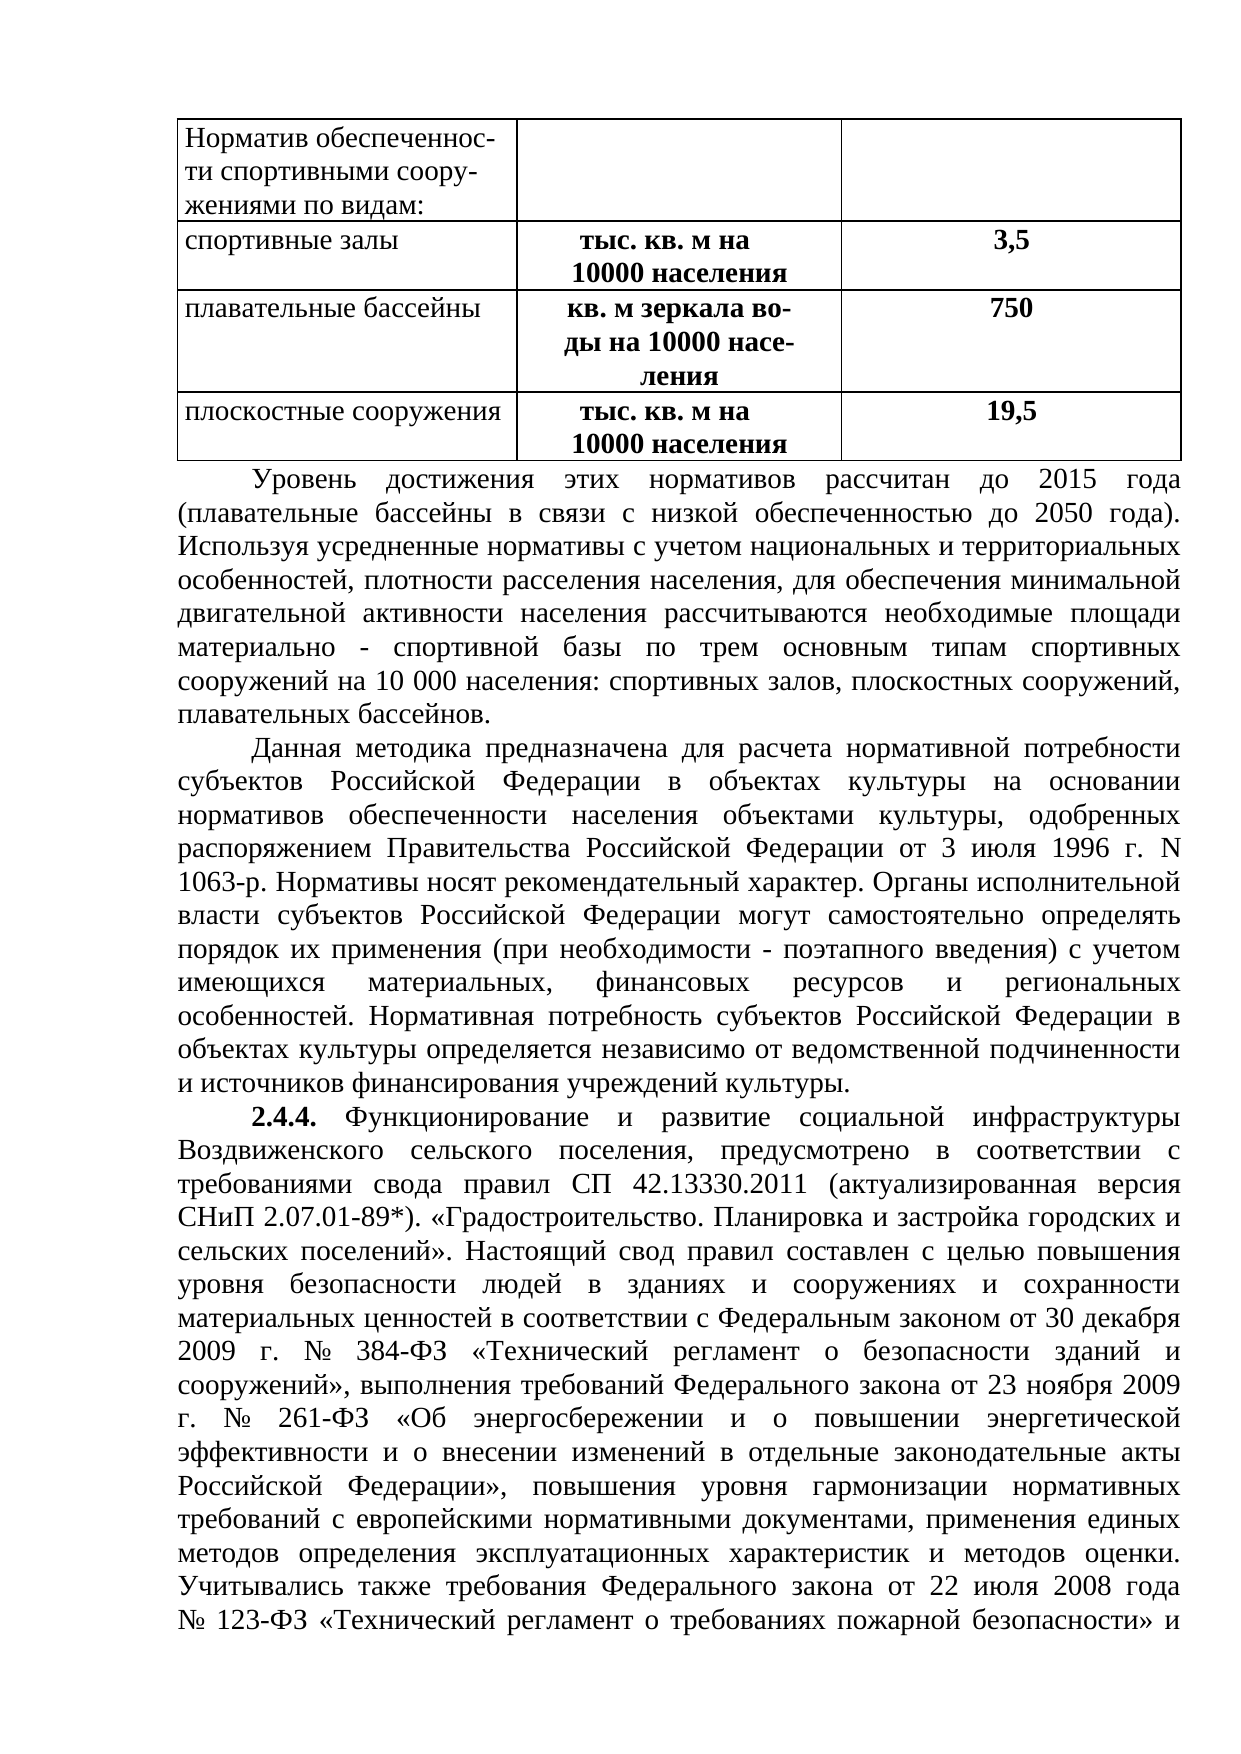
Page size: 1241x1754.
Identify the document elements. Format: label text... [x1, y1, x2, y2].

table_cell тыс. кв. м на 10000 населения [518, 222, 841, 289]
table_cell 3,5 [842, 222, 1180, 289]
table_cell кв. м зеркала во- ды на 10000 насе- ления [518, 291, 841, 391]
table_cell плоскостные сооружения [178, 393, 516, 460]
text Данная методика предназначена для расчета нормативной потребности субъектов Российской Федерации в объектах культуры на основании нормативов обеспеченности населения объектами культуры, одобренных распоряжением Правительства Российской Федерации от 3 июля . N 1063-р. Нормативы носят рекомендательный характер. Органы исполнительной власти субъектов Российской Федерации могут самостоятельно определять порядок их применения (при необходимости - поэтапного введения) с учетом имеющихся материальных, финансовых ресурсов и региональных особенностей. Нормативная потребность субъектов Российской Федерации в объектах культуры определяется независимо от ведомственной подчиненности и источников финансирования учреждений культуры. [177, 730, 1181, 1099]
text Уровень достижения этих нормативов рассчитан до 2015 года (плавательные бассейны в связи с низкой обеспеченностью до 2050 года). Используя усредненные нормативы с учетом национальных и территориальных особенностей, плотности расселения населения, для обеспечения минимальной двигательной активности населения рассчитываются необходимые площади материально - спортивной базы по трем основным типам спортивных сооружений на 10 000 населения: спортивных залов, плоскостных сооружений, плавательных бассейнов. [177, 461, 1181, 730]
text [177, 1099, 1181, 1635]
table_cell Норматив обеспеченнос- ти спортивными соору- жениями по видам: [178, 120, 516, 220]
table_cell [842, 120, 1180, 220]
table_cell спортивные залы [178, 222, 516, 289]
table_cell плавательные бассейны [178, 291, 516, 391]
table_cell 19,5 [842, 393, 1180, 460]
table_cell [518, 120, 841, 220]
table_cell тыс. кв. м на 10000 населения [518, 393, 841, 460]
table_cell 750 [842, 291, 1180, 391]
